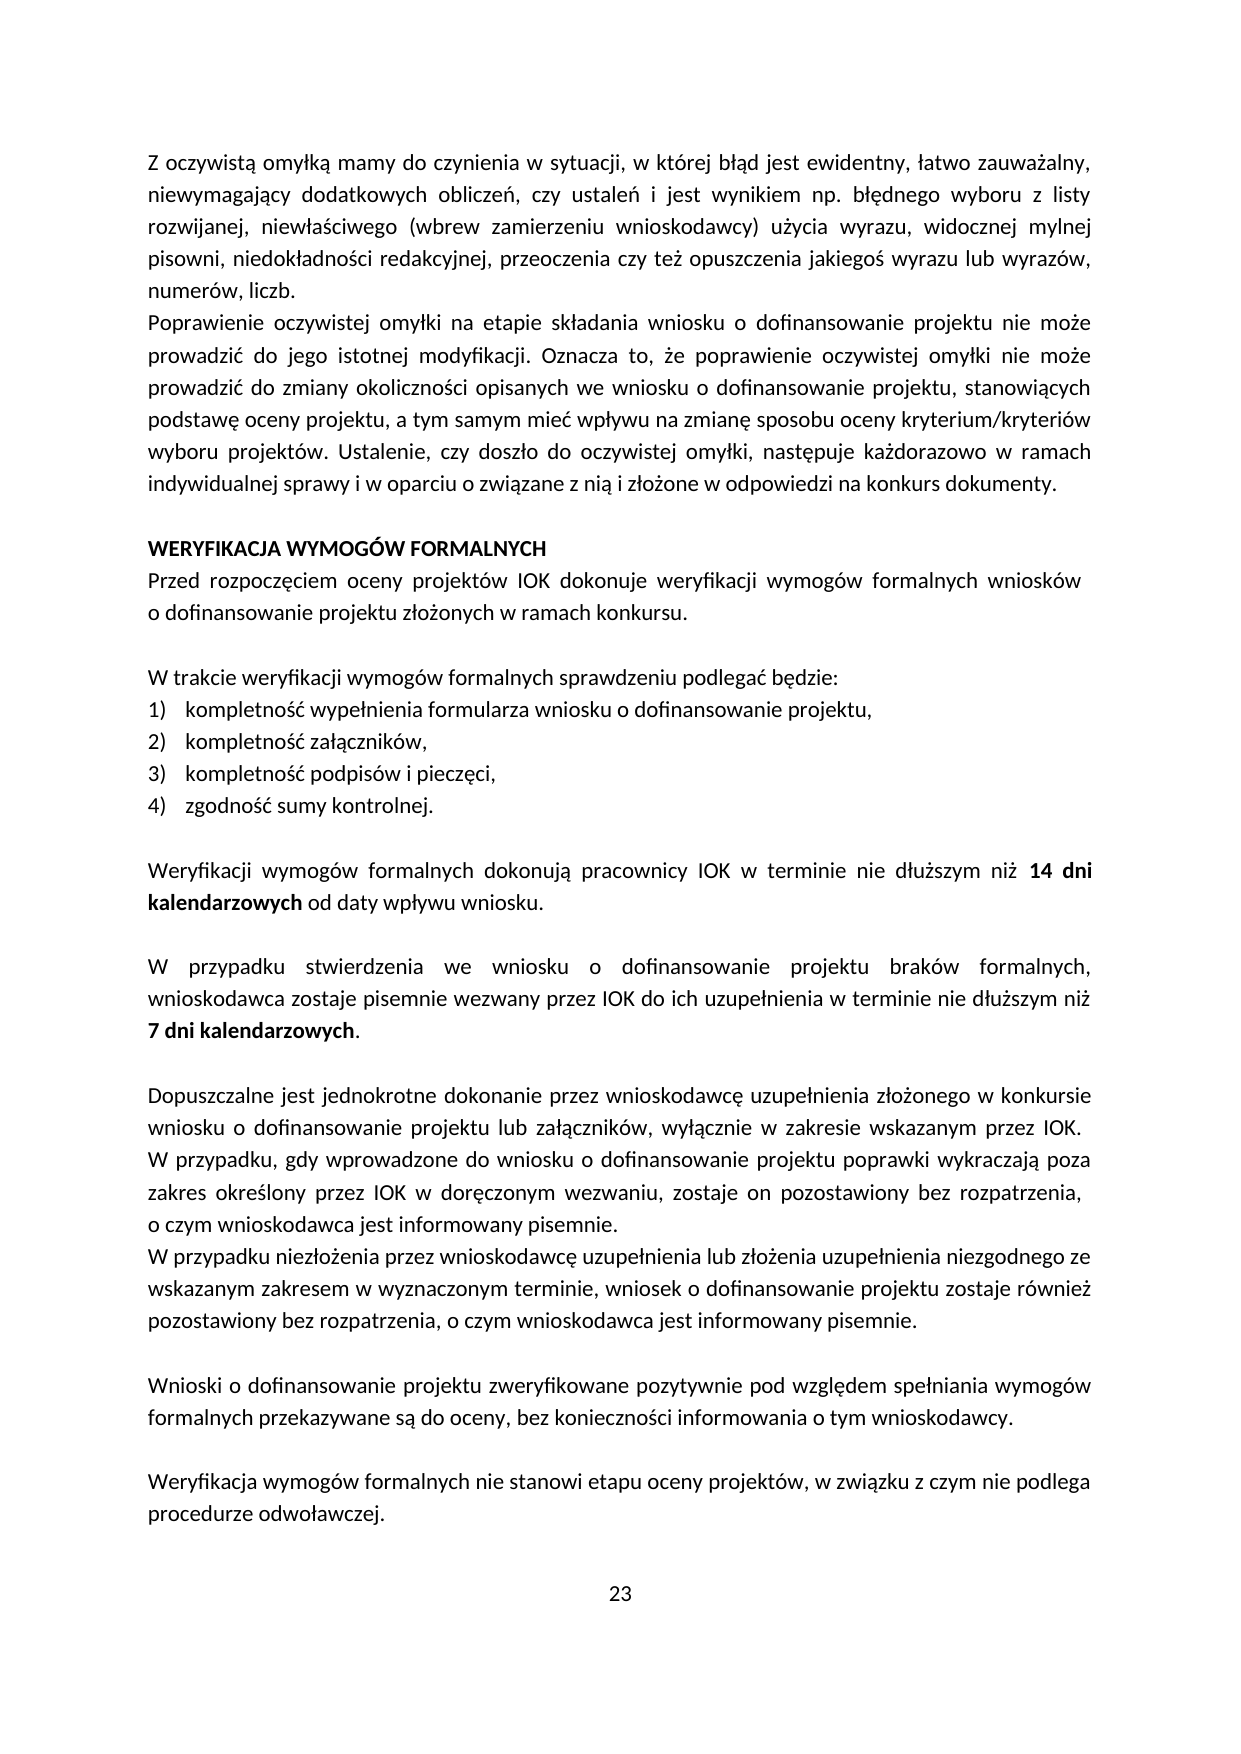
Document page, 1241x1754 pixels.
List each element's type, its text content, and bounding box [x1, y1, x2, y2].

text W trakcie weryfikacji wymogów formalnych sprawdzeniu podlegać będzie: [148, 663, 1093, 691]
text Dopuszczalne jest jednokrotne dokonanie przez wnioskodawcę uzupełnienia złożonego w konkursie wniosku o dofinansowanie projektu lub załączników, wyłącznie w zakresie wskazanym przez IOK. W przypadku, gdy wprowadzone do wniosku o dofinansowanie projektu poprawki wykraczają poza zakres określony przez IOK w doręczonym wezwaniu, zostaje on pozostawiony bez rozpatrzenia, o czym wnioskodawca jest informowany pisemnie. [148, 1081, 1093, 1238]
list zgodność sumy kontrolnej. [148, 791, 1093, 819]
text Z oczywistą omyłką mamy do czynienia w sytuacji, w której błąd jest ewidentny, łatwo zauważalny, niewymagający dodatkowych obliczeń, czy ustaleń i jest wynikiem np. błędnego wyboru z listy rozwijanej, niewłaściwego (wbrew zamierzeniu wnioskodawcy) użycia wyrazu, widocznej mylnej pisowni, niedokładności redakcyjnej, przeoczenia czy też opuszczenia jakiegoś wyrazu lub wyrazów, numerów, liczb. [148, 148, 1093, 304]
text W przypadku niezłożenia przez wnioskodawcę uzupełnienia lub złożenia uzupełnienia niezgodnego ze wskazanym zakresem w wyznaczonym terminie, wniosek o dofinansowanie projektu zostaje również pozostawiony bez rozpatrzenia, o czym wnioskodawca jest informowany pisemnie. [148, 1242, 1093, 1334]
text Weryfikacja wymogów formalnych nie stanowi etapu oceny projektów, w związku z czym nie podlega procedurze odwoławczej. [148, 1467, 1093, 1527]
list kompletność załączników, [148, 727, 1093, 755]
list kompletność wypełnienia formularza wniosku o dofinansowanie projektu, [148, 695, 1093, 723]
text Wnioski o dofinansowanie projektu zweryfikowane pozytywnie pod względem spełniania wymogów formalnych przekazywane są do oceny, bez konieczności informowania o tym wnioskodawcy. [148, 1371, 1093, 1431]
text Weryfikacji wymogów formalnych dokonują pracownicy IOK w terminie nie dłuższym niż 14 dni kalendarzowych od daty wpływu wniosku. [148, 856, 1093, 916]
text WERYFIKACJA WYMOGÓW FORMALNYCH [148, 534, 1093, 562]
text Poprawienie oczywistej omyłki na etapie składania wniosku o dofinansowanie projektu nie może prowadzić do jego istotnej modyfikacji. Oznacza to, że poprawienie oczywistej omyłki nie może prowadzić do zmiany okoliczności opisanych we wniosku o dofinansowanie projektu, stanowiących podstawę oceny projektu, a tym samym mieć wpływu na zmianę sposobu oceny kryterium/kryteriów wyboru projektów. Ustalenie, czy doszło do oczywistej omyłki, następuje każdorazowo w ramach indywidualnej sprawy i w oparciu o związane z nią i złożone w odpowiedzi na konkurs dokumenty. [148, 308, 1093, 497]
text Przed rozpoczęciem oceny projektów IOK dokonuje weryfikacji wymogów formalnych wniosków o dofinansowanie projektu złożonych w ramach konkursu. [148, 566, 1093, 626]
list kompletność podpisów i pieczęci, [148, 759, 1093, 787]
text W przypadku stwierdzenia we wniosku o dofinansowanie projektu braków formalnych, wnioskodawca zostaje pisemnie wezwany przez IOK do ich uzupełnienia w terminie nie dłuższym niż 7 dni kalendarzowych. [148, 952, 1093, 1045]
